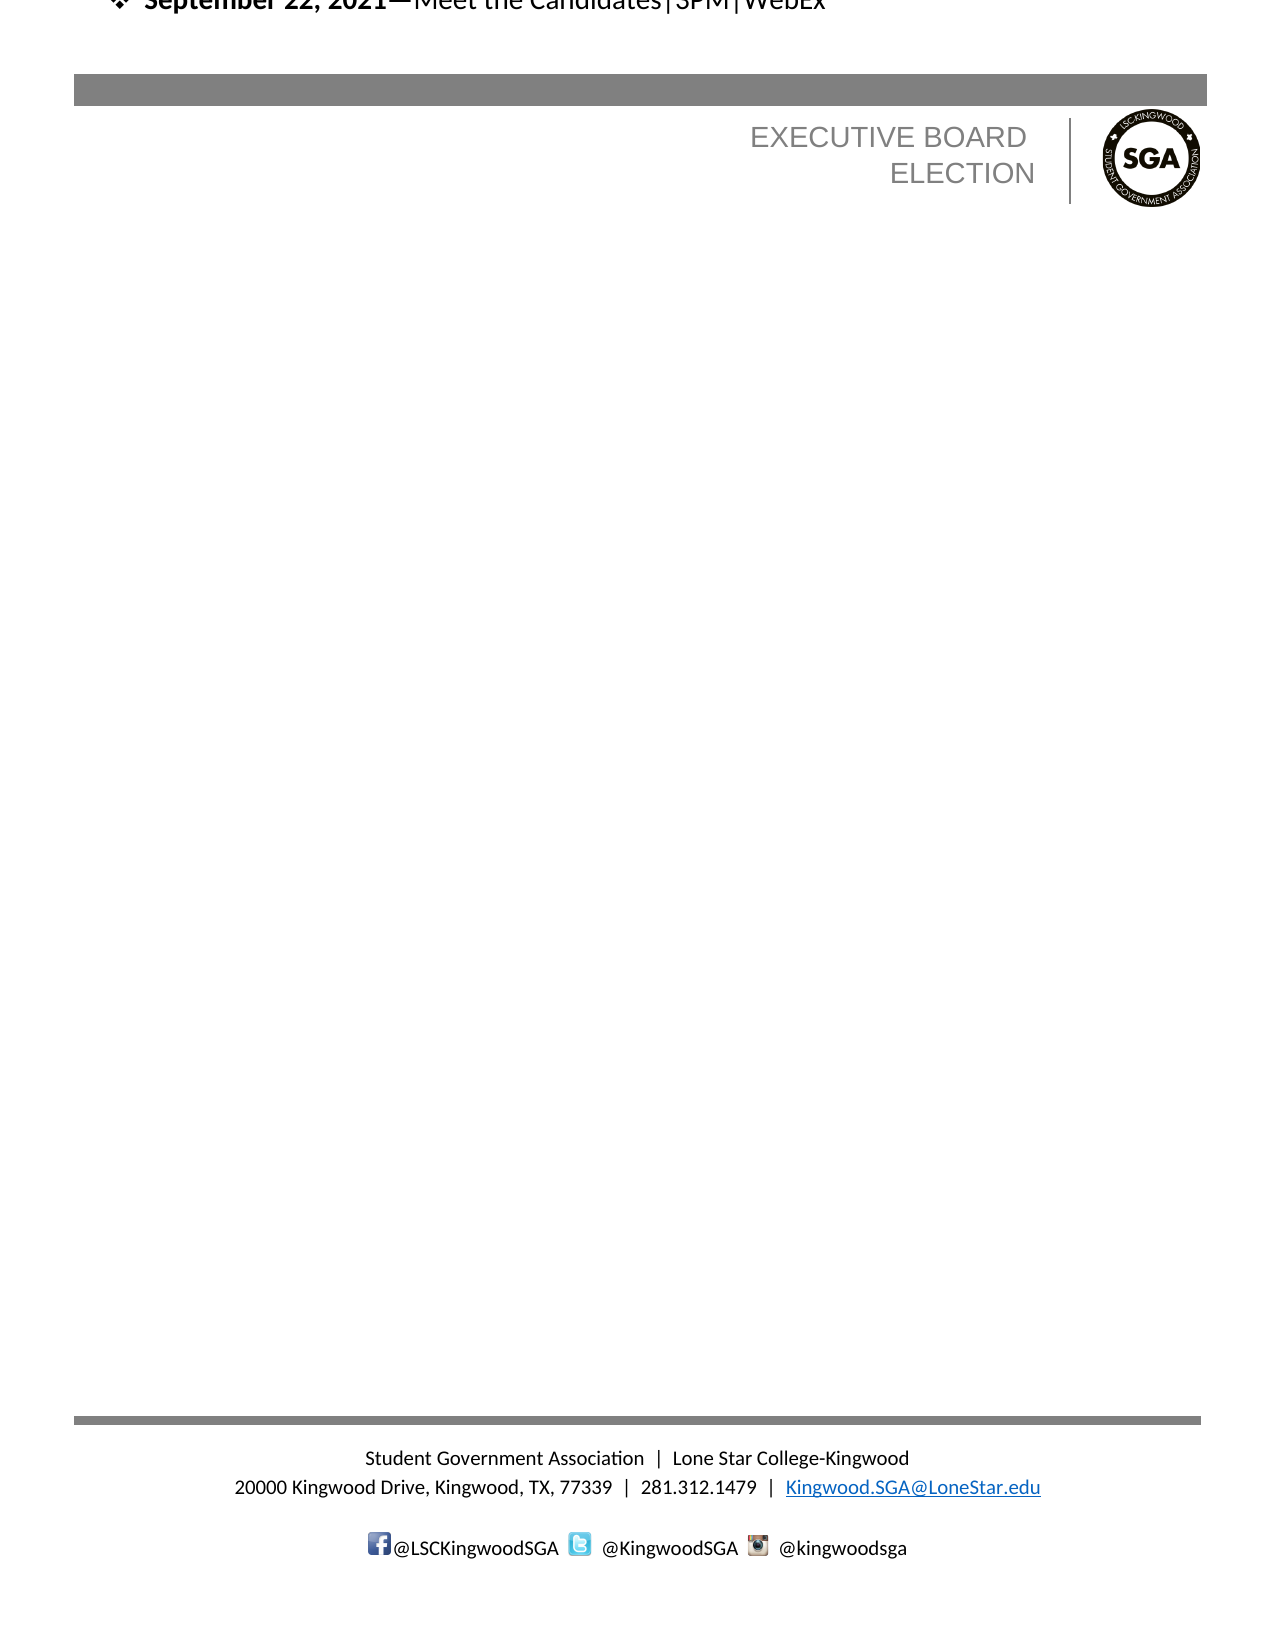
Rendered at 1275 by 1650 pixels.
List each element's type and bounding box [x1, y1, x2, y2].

picture [568, 1532, 592, 1556]
picture [747, 1535, 769, 1556]
picture [367, 1532, 392, 1556]
picture [1102, 109, 1200, 207]
